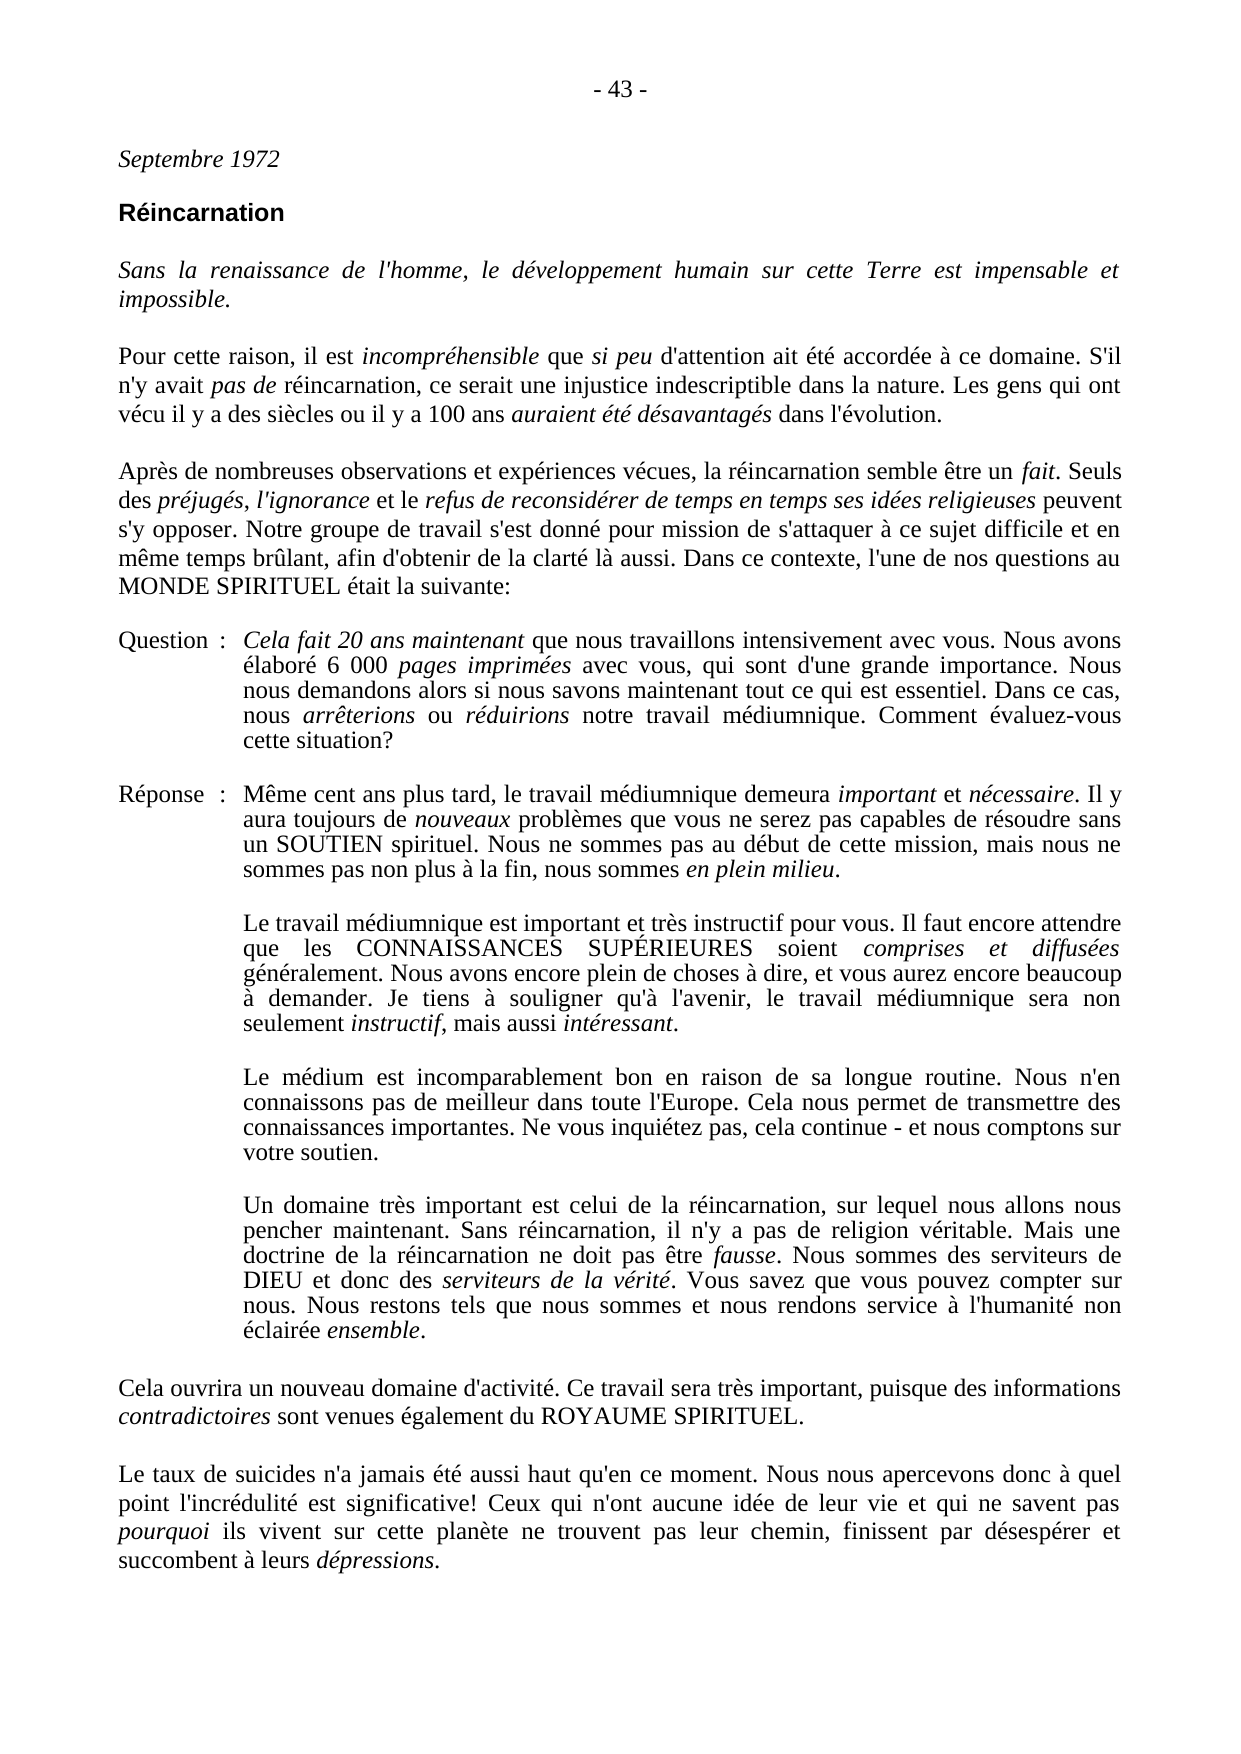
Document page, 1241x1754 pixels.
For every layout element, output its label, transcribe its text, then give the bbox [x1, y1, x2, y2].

text Le travail médiumnique est important et très instructif pour vous. Il faut encore attendre que les CONNAISSANCES SUPÉRIEURES soient comprises et diffusées généralement. Nous avons encore plein de choses à dire, et vous aurez encore beaucoup à demander. Je tiens à souligner qu'à l'avenir, le travail médiumnique sera non seulement instructif, mais aussi intéressant. [118, 911, 1122, 1036]
text Sans la renaissance de l'homme, le développement humain sur cette Terre est impensable et impossible. [118, 255, 1122, 313]
text Un domaine très important est celui de la réincarnation, sur lequel nous allons nous pencher maintenant. Sans réincarnation, il n'y a pas de religion véritable. Mais une doctrine de la réincarnation ne doit pas être fausse. Nous sommes des serviteurs de DIEU et donc des serviteurs de la vérité. Vous savez que vous pouvez compter sur nous. Nous restons tels que nous sommes et nous rendons service à l'humanité non éclairée ensemble. [118, 1194, 1122, 1344]
text Le taux de suicides n'a jamais été aussi haut qu'en ce moment. Nous nous apercevons donc à quel point l'incrédulité est significative! Ceux qui n'ont aucune idée de leur vie et qui ne savent pas pourquoi ils vivent sur cette planète ne trouvent pas leur chemin, finissent par désespérer et succombent à leurs dépressions. [118, 1459, 1122, 1574]
text Après de nombreuses observations et expériences vécues, la réincarnation semble être un fait. Seuls des préjugés, l'ignorance et le refus de reconsidérer de temps en temps ses idées religieuses peuvent s'y opposer. Notre groupe de travail s'est donné pour mission de s'attaquer à ce sujet difficile et en même temps brûlant, afin d'obtenir de la clarté là aussi. Dans ce contexte, l'une de nos questions au MONDE SPIRITUEL était la suivante: [118, 456, 1122, 600]
text Réponse : Même cent ans plus tard, le travail médiumnique demeura important et nécessaire. Il y aura toujours de nouveaux problèmes que vous ne serez pas capables de résoudre sans un SOUTIEN spirituel. Nous ne sommes pas au début de cette mission, mais nous ne sommes pas non plus à la fin, nous sommes en plein milieu. [118, 783, 1122, 883]
text Septembre 1972 [118, 148, 1122, 173]
text Cela ouvrira un nouveau domaine d'activité. Ce travail sera très important, puisque des informations contradictoires sont venues également du ROYAUME SPIRITUEL. [118, 1373, 1122, 1430]
text Réincarnation [118, 201, 1122, 226]
text Pour cette raison, il est incompréhensible que si peu d'attention ait été accordée à ce domaine. S'il n'y avait pas de réincarnation, ce serait une injustice indescriptible dans la nature. Les gens qui ont vécu il y a des siècles ou il y a 100 ans auraient été désavantagés dans l'évolution. [118, 341, 1122, 428]
text Question : Cela fait 20 ans maintenant que nous travaillons intensivement avec vous. Nous avons élaboré 6 000 pages imprimées avec vous, qui sont d'une grande importance. Nous nous demandons alors si nous savons maintenant tout ce qui est essentiel. Dans ce cas, nous arrêterions ou réduirions notre travail médiumnique. Comment évaluez-vous cette situation? [118, 629, 1122, 754]
text Le médium est incomparablement bon en raison de sa longue routine. Nous n'en connaissons pas de meilleur dans toute l'Europe. Cela nous permet de transmettre des connaissances importantes. Ne vous inquiétez pas, cela continue - et nous comptons sur votre soutien. [118, 1065, 1122, 1165]
